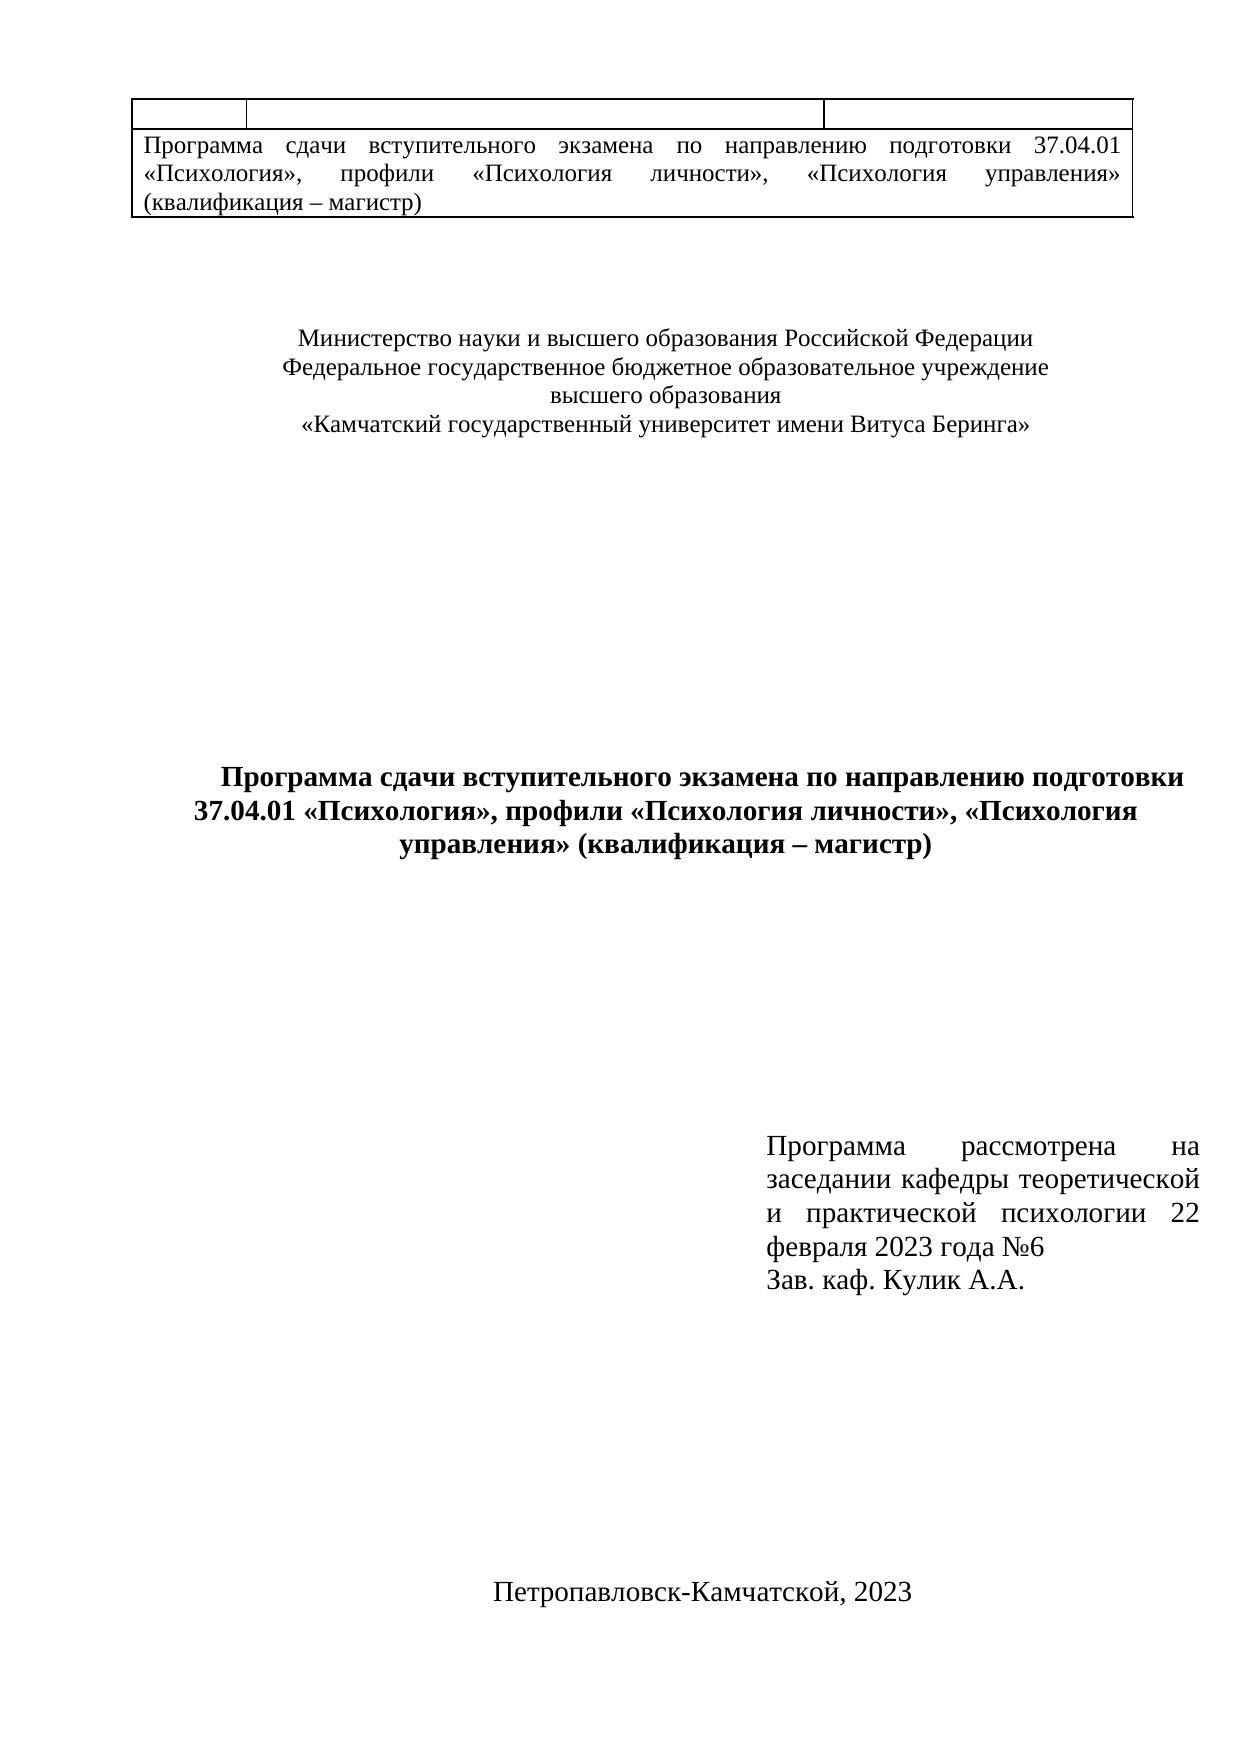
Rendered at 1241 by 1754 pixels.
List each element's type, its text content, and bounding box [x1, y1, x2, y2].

text Министерство науки и высшего образования Российской Федерации [131, 323, 1200, 352]
text «Камчатский государственный университет имени Витуса Беринга» [131, 409, 1200, 438]
text Программа рассмотрена на заседании кафедры теоретической и практической психологии 22 февраля 2023 года №6 [766, 1128, 1200, 1262]
text высшего образования [131, 381, 1200, 409]
text Федеральное государственное бюджетное образовательное учреждение [131, 352, 1200, 381]
text Петропавловск-Камчатской, 2023 [131, 1574, 1200, 1607]
text Зав. каф. Кулик А.А. [766, 1262, 1200, 1296]
text Программа сдачи вступительного экзамена по направлению подготовки 37.04.01 «Психология», профили «Психология личности», «Психология управления» (квалификация – магистр) [131, 759, 1200, 860]
